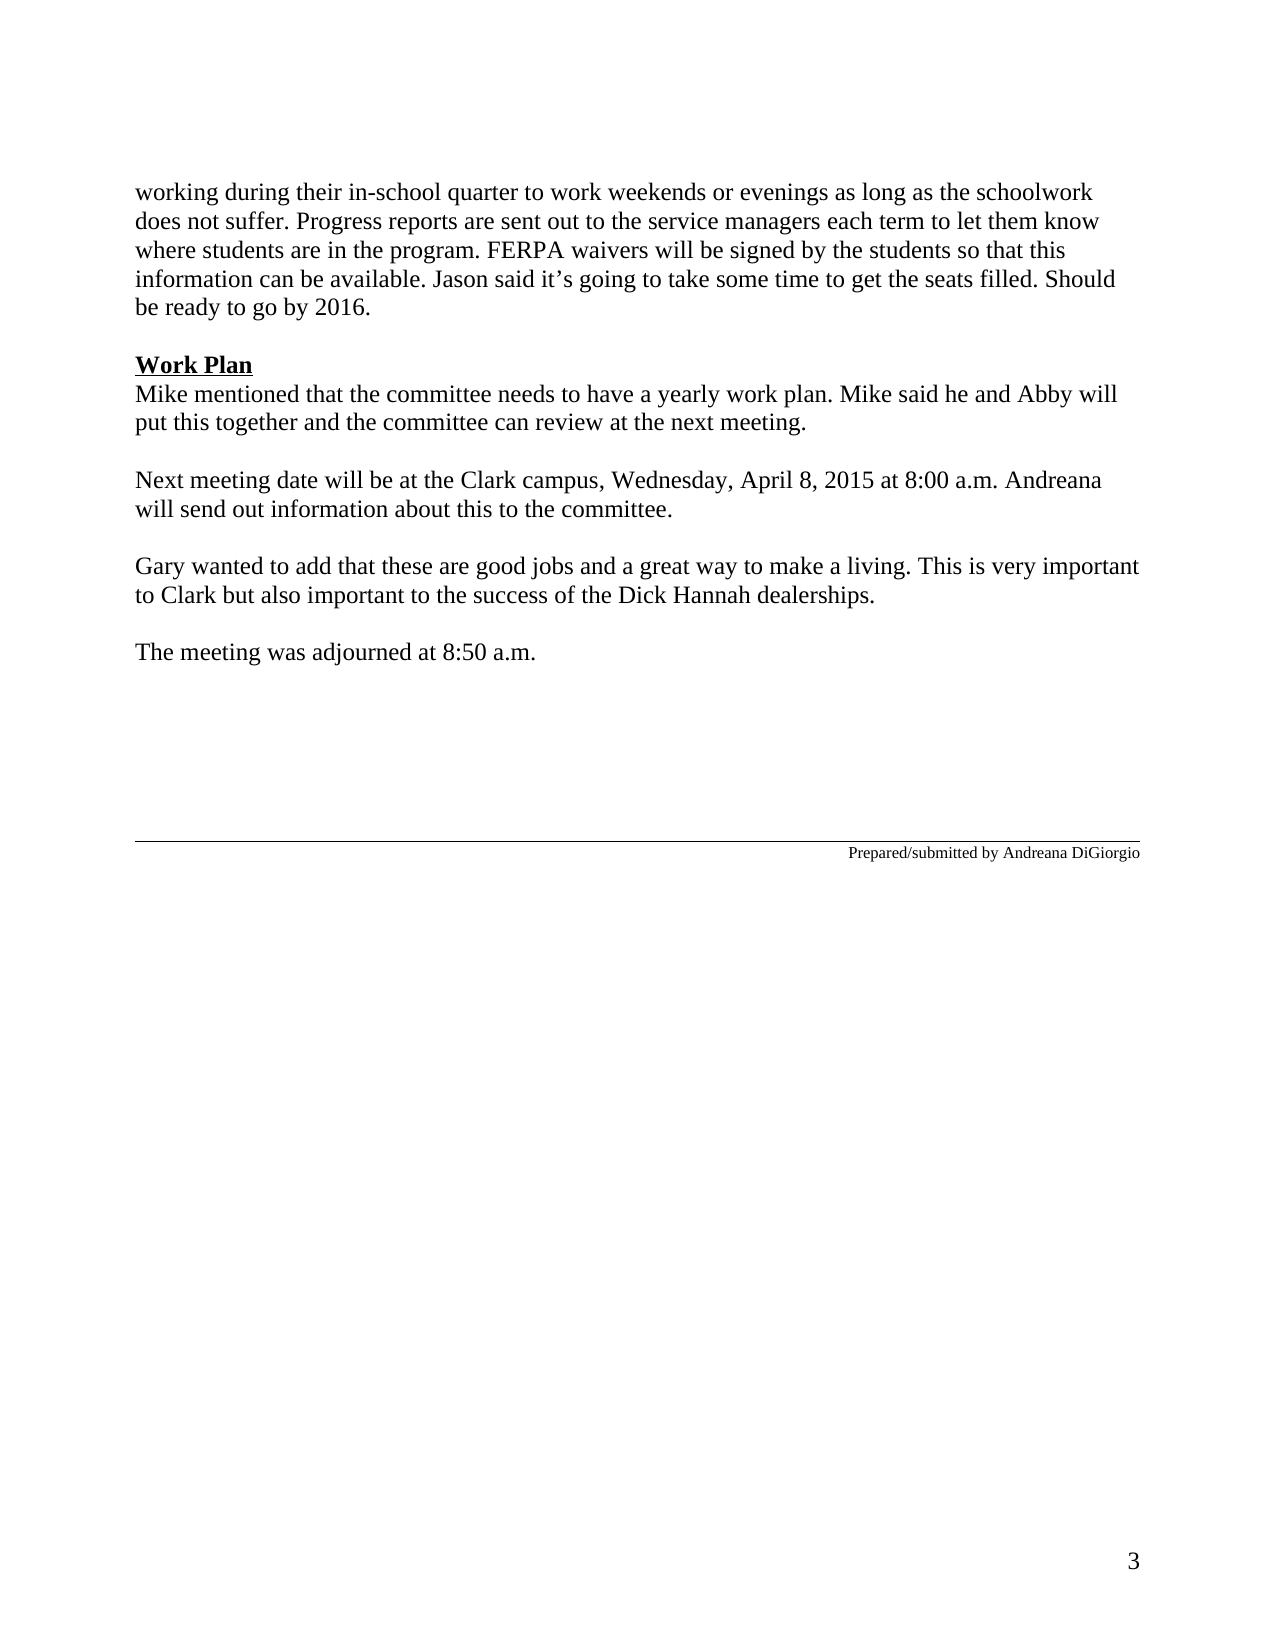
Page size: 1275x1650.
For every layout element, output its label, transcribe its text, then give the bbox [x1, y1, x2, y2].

text working during their in-school quarter to work weekends or evenings as long as the schoolwork does not suffer. Progress reports are sent out to the service managers each term to let them know where students are in the program. FERPA waivers will be signed by the students so that this information can be available. Jason said it’s going to take some time to get the seats filled. Should be ready to go by 2016. [135, 177, 1140, 321]
text Work Plan [135, 350, 1140, 379]
text Next meeting date will be at the Clark campus, Wednesday, April 8, 2015 at 8:00 a.m. Andreana will send out information about this to the committee. [135, 465, 1140, 522]
text Mike mentioned that the committee needs to have a yearly work plan. Mike said he and Abby will put this together and the committee can review at the next meeting. [135, 379, 1140, 436]
text The meeting was adjourned at 8:50 a.m. [135, 637, 1140, 666]
text Prepared/submitted by Andreana DiGiorgio [135, 842, 1140, 862]
text Gary wanted to add that these are good jobs and a great way to make a living. This is very important to Clark but also important to the success of the Dick Hannah dealerships. [135, 551, 1140, 609]
